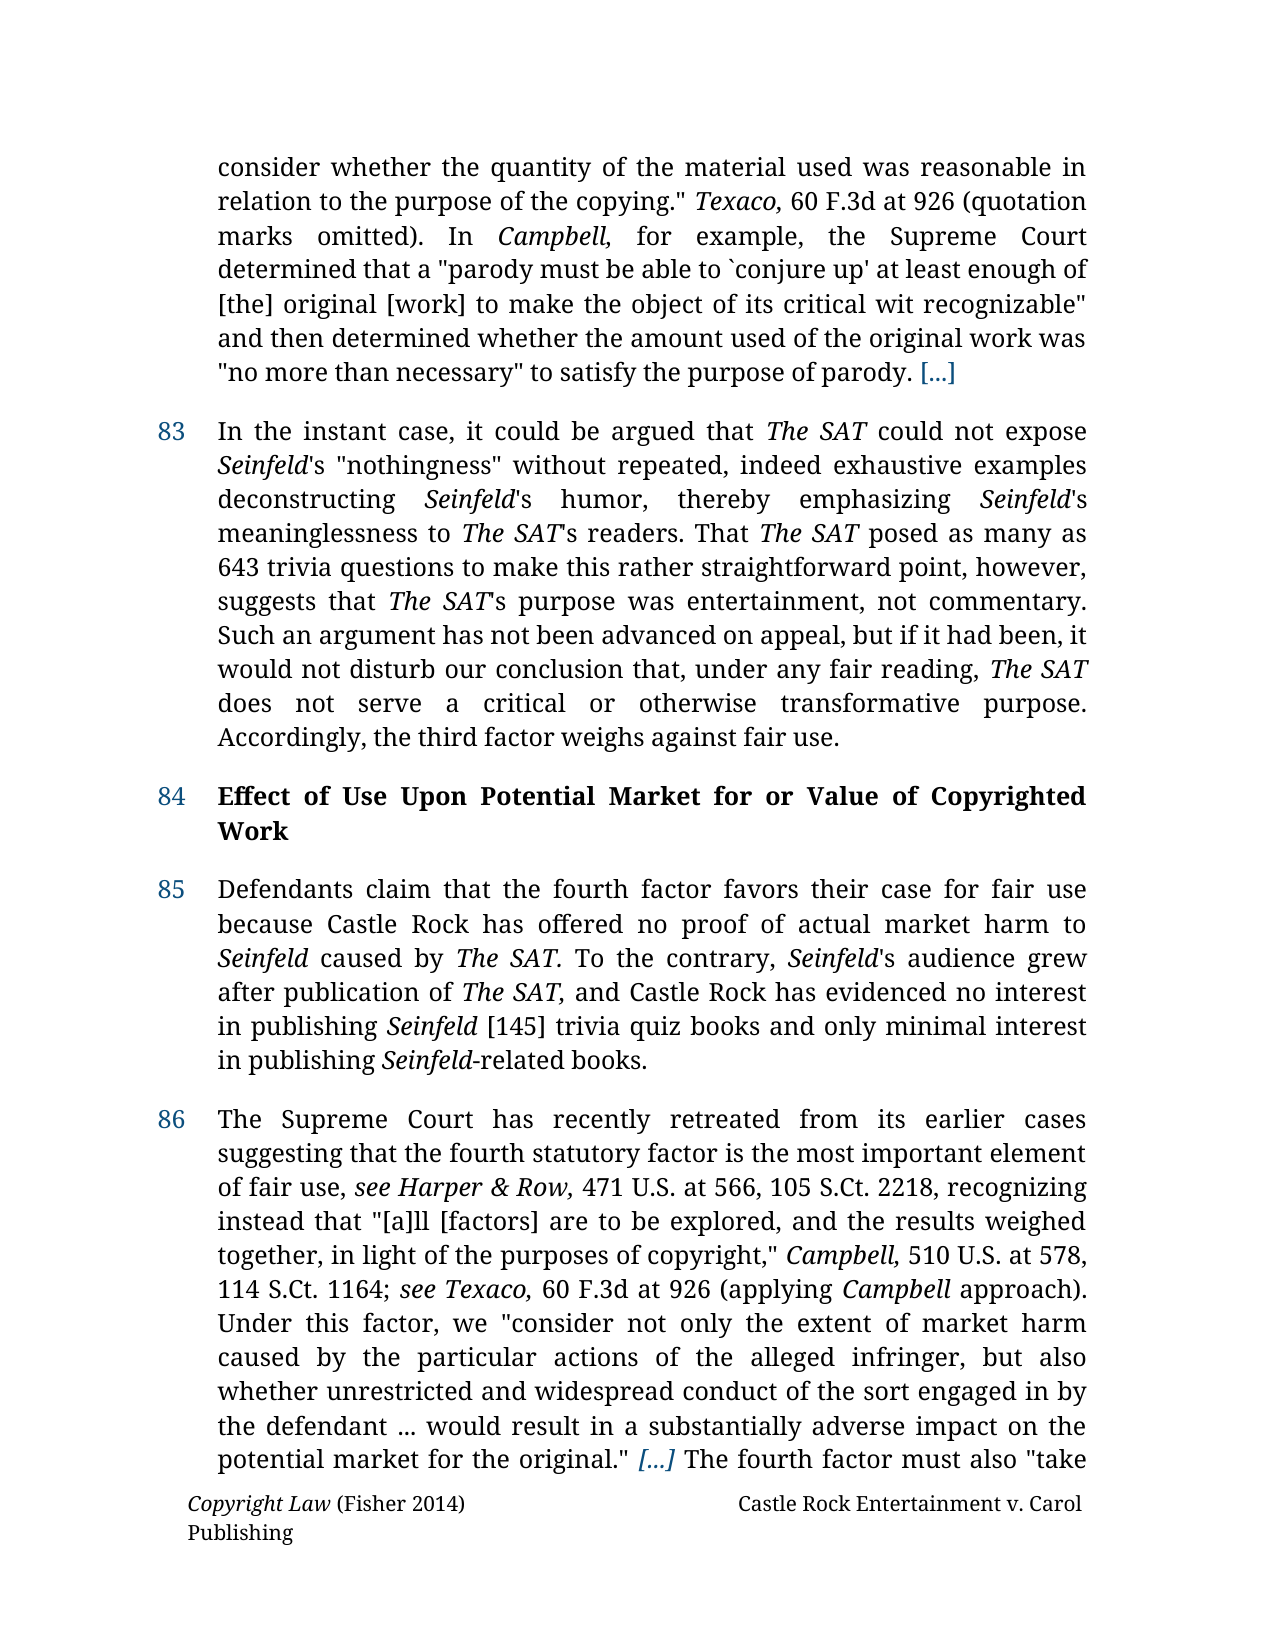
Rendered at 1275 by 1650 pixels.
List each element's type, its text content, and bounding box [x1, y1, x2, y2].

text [157, 1102, 1087, 1476]
text 85 Defendants claim that the fourth factor favors their case for fair use because Castle Rock has offered no proof of actual market harm to Seinfeld caused by The SAT. To the contrary, Seinfeld's audience grew after publication of The SAT, and Castle Rock has evidenced no interest in publishing Seinfeld [145] trivia quiz books and only minimal interest in publishing Seinfeld-related books. [157, 872, 1087, 1077]
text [157, 150, 1087, 388]
text 83 In the instant case, it could be argued that The SAT could not expose Seinfeld's "nothingness" without repeated, indeed exhaustive examples deconstructing Seinfeld's humor, thereby emphasizing Seinfeld's meaninglessness to The SAT's readers. That The SAT posed as many as 643 trivia questions to make this rather straightforward point, however, suggests that The SAT's purpose was entertainment, not commentary. Such an argument has not been advanced on appeal, but if it had been, it would not disturb our conclusion that, under any fair reading, The SAT does not serve a critical or otherwise transformative purpose. Accordingly, the third factor weighs against fair use. [157, 413, 1087, 754]
text 84 Effect of Use Upon Potential Market for or Value of Copyrighted Work [157, 779, 1087, 847]
